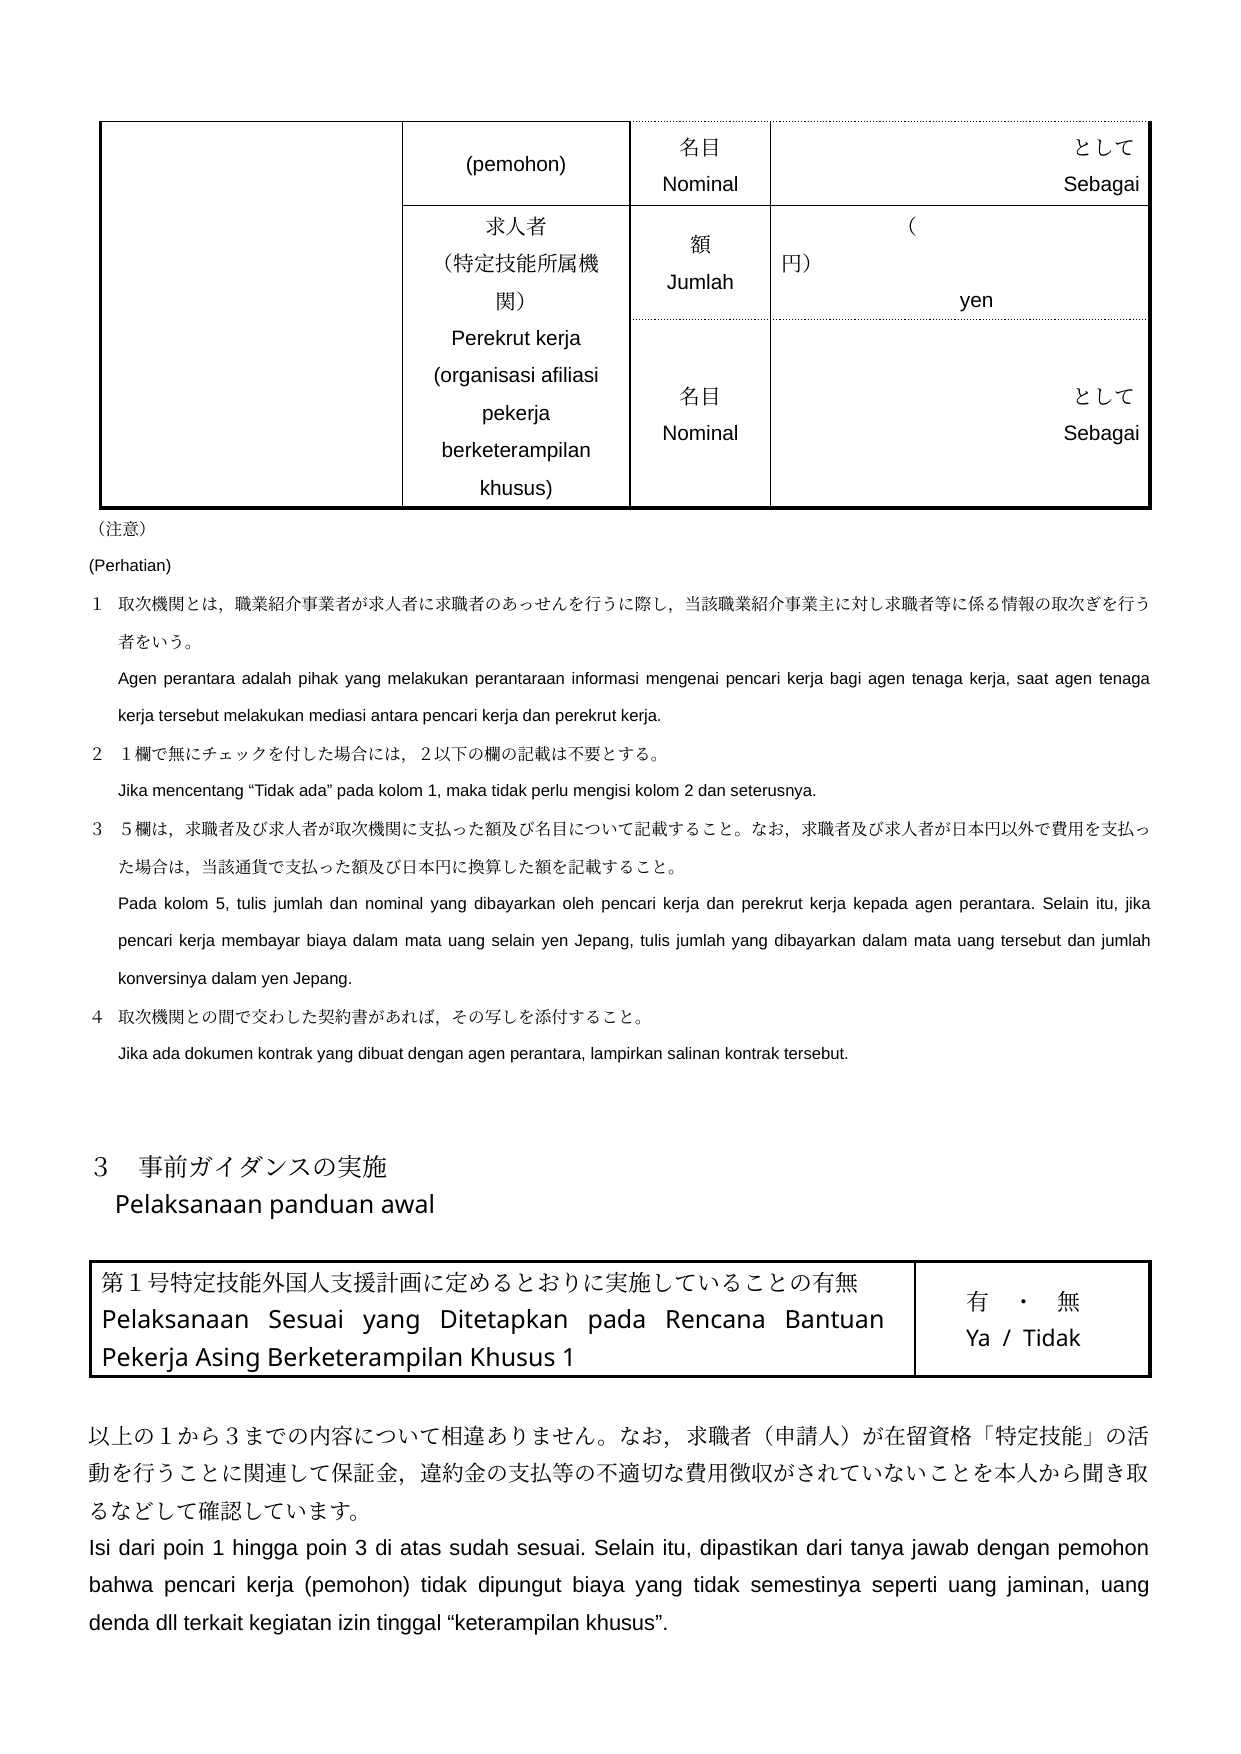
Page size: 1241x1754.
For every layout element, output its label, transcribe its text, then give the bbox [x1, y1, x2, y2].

text Isi dari poin 1 hingga poin 3 di atas sudah sesuai. Selain itu, dipastikan dari tanya jawab dengan pemohon bahwa pencari kerja (pemohon) tidak dipungut biaya yang tidak semestinya seperti uang jaminan, uang denda dll terkait kegiatan izin tinggal “keterampilan khusus”. [89, 1528, 1152, 1641]
text (Perhatian) [89, 547, 1152, 584]
text ３ 事前ガイダンスの実施 [89, 1147, 1133, 1184]
text Jika ada dokumen kontrak yang dibuat dengan agen perantara, lampirkan salinan kontrak tersebut. [88, 1034, 1152, 1072]
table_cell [102, 122, 402, 506]
table_header 有 ・ 無 Ya / Tidak [916, 1263, 1148, 1375]
text Pada kolom 5, tulis jumlah dan nominal yang dibayarkan oleh pencari kerja dan perekrut kerja kepada agen perantara. Selain itu, jika pencari kerja membayar biaya dalam mata uang selain yen Jepang, tulis jumlah yang dibayarkan dalam mata uang tersebut dan jumlah konversinya dalam yen Jepang. [88, 884, 1152, 997]
table_header 第１号特定技能外国人支援計画に定めるとおりに実施していることの有無 Pelaksanaan Sesuai yang Ditetapkan pada Rencana Bantuan Pekerja Asing Berketerampilan Khusus 1 [92, 1263, 914, 1375]
table_cell 名目 Nominal [631, 319, 770, 506]
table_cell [403, 122, 629, 205]
text （注意） [89, 509, 1152, 547]
table_cell として Sebagai [771, 121, 1148, 205]
table_cell 名目 Nominal [631, 121, 770, 205]
text Pelaksanaan panduan awal [89, 1184, 1133, 1222]
text １ 取次機関とは，職業紹介事業者が求人者に求職者のあっせんを行うに際し，当該職業紹介事業主に対し求職者等に係る情報の取次ぎを行う者をいう。 [88, 584, 1152, 659]
text Jika mencentang “Tidak ada” pada kolom 1, maka tidak perlu mengisi kolom 2 dan seterusnya. [88, 772, 1152, 809]
text ４ 取次機関との間で交わした契約書があれば，その写しを添付すること。 [88, 997, 1152, 1034]
table_cell （ 円） yen [771, 206, 1148, 319]
text ２ １欄で無にチェックを付した場合には，２以下の欄の記載は不要とする。 [88, 734, 1152, 772]
table_cell 求人者 （特定技能所属機関） Perekrut kerja (organisasi afiliasi pekerja berketerampilan khusus) [403, 206, 629, 506]
text ３ ５欄は，求職者及び求人者が取次機関に支払った額及び名目について記載すること。なお，求職者及び求人者が日本円以外で費用を支払った場合は，当該通貨で支払った額及び日本円に換算した額を記載すること。 [88, 809, 1152, 884]
text Agen perantara adalah pihak yang melakukan perantaraan informasi mengenai pencari kerja bagi agen tenaga kerja, saat agen tenaga kerja tersebut melakukan mediasi antara pencari kerja dan perekrut kerja. [88, 659, 1152, 734]
table_cell として Sebagai [771, 319, 1148, 506]
text 以上の１から３までの内容について相違ありません。なお，求職者（申請人）が在留資格「特定技能」の活動を行うことに関連して保証金，違約金の支払等の不適切な費用徴収がされていないことを本人から聞き取るなどして確認しています。 [89, 1416, 1152, 1528]
table_cell 額 Jumlah [631, 206, 770, 319]
